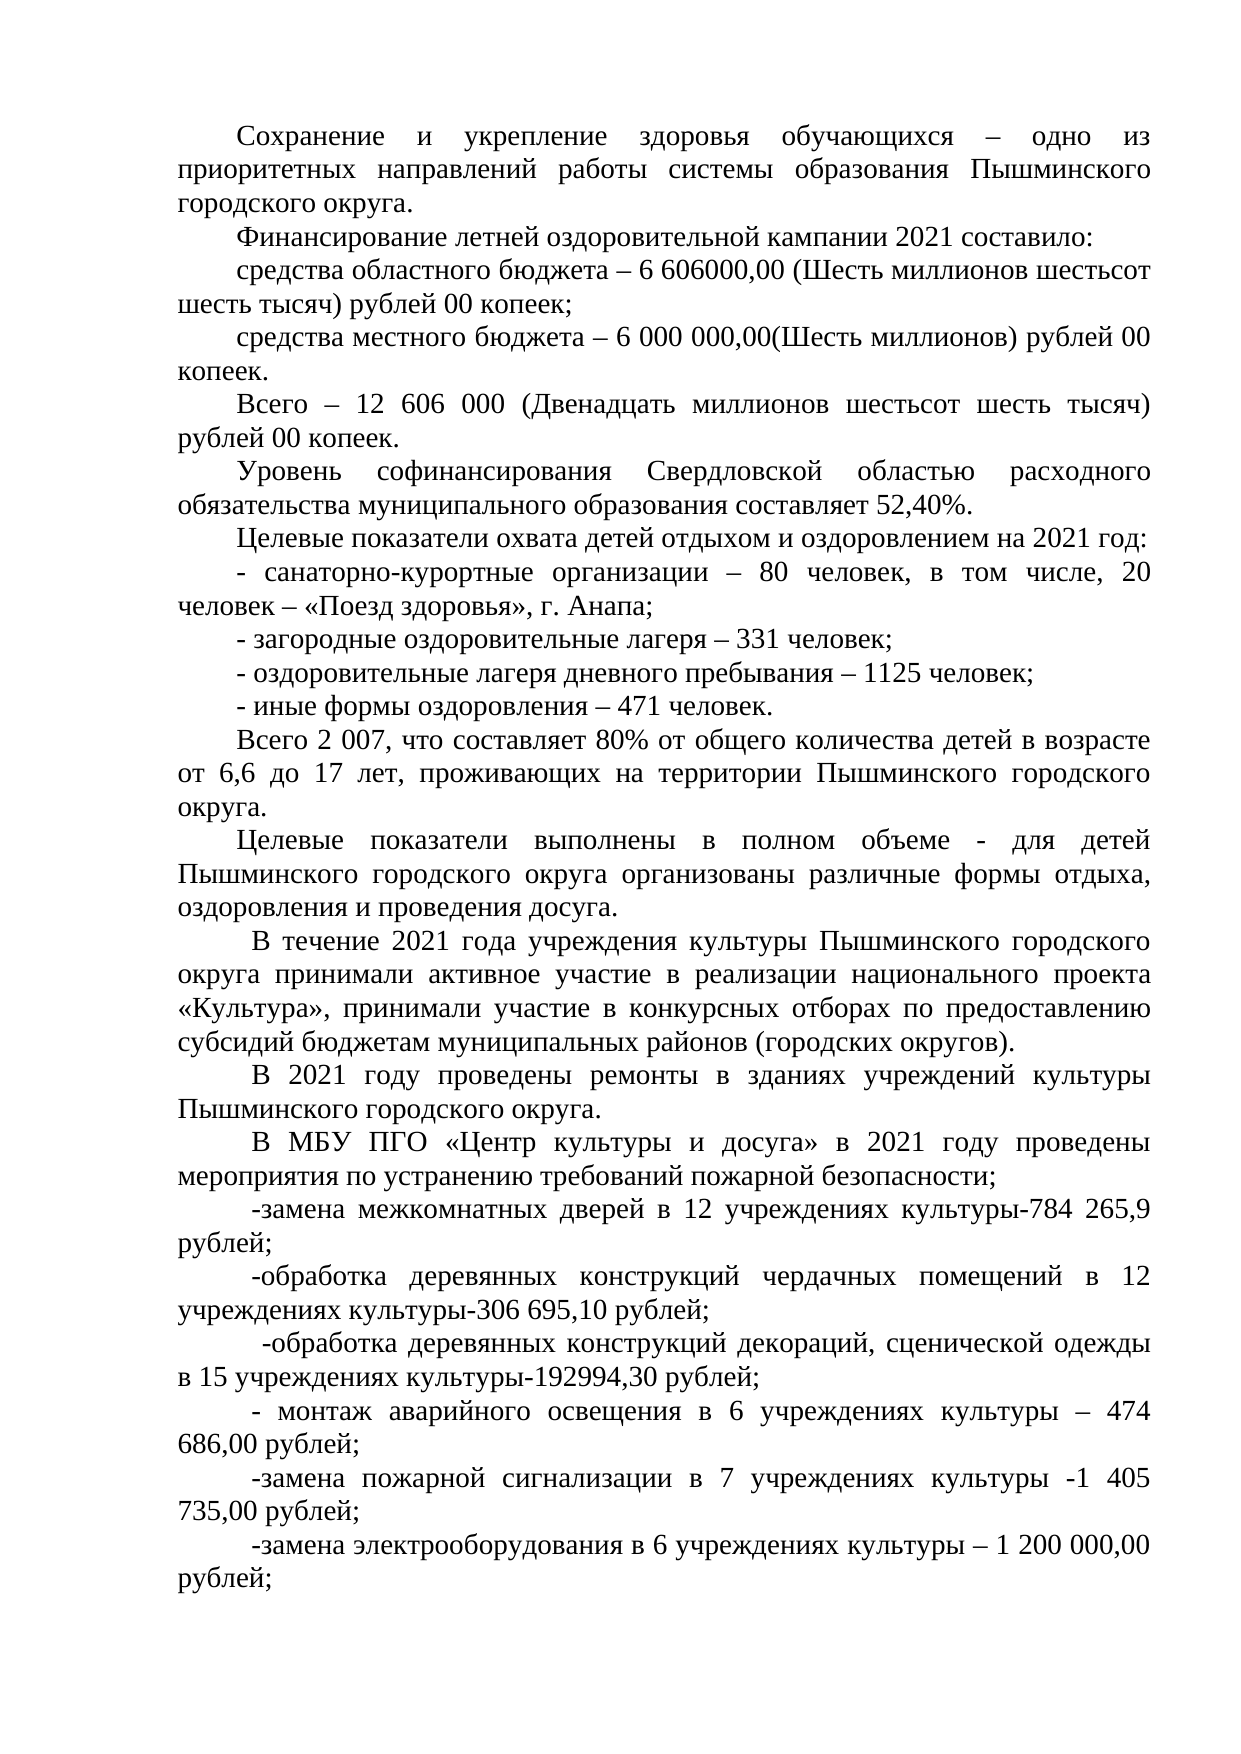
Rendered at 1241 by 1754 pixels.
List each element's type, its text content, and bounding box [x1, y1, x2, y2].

text Целевые показатели выполнены в полном объеме - для детей Пышминского городского округа организованы различные формы отдыха, оздоровления и проведения досуга. [177, 822, 1152, 923]
text средства областного бюджета – 6 606000,00 (Шесть миллионов шестьсот шесть тысяч) рублей 00 копеек; [177, 252, 1152, 319]
text В течение 2021 года учреждения культуры Пышминского городского округа принимали активное участие в реализации национального проекта «Культура», принимали участие в конкурсных отборах по предоставлению субсидий бюджетам муниципальных районов (городских округов). [177, 923, 1152, 1057]
text -обработка деревянных конструкций декораций, сценической одежды в 15 учреждениях культуры-192994,30 рублей; [177, 1326, 1152, 1393]
text средства местного бюджета – 6 000 000,00(Шесть миллионов) рублей 00 копеек. [177, 319, 1152, 386]
text -замена межкомнатных дверей в 12 учреждениях культуры-784 265,9 рублей; [177, 1191, 1152, 1258]
text В МБУ ПГО «Центр культуры и досуга» в 2021 году проведены мероприятия по устранению требований пожарной безопасности; [177, 1124, 1152, 1191]
text Сохранение и укрепление здоровья обучающихся – одно из приоритетных направлений работы системы образования Пышминского городского округа. [177, 118, 1152, 219]
text Всего 2 007, что составляет 80% от общего количества детей в возрасте от 6,6 до 17 лет, проживающих на территории Пышминского городского округа. [177, 722, 1152, 822]
text - иные формы оздоровления – 471 человек. [177, 688, 1152, 722]
text Всего – 12 606 000 (Двенадцать миллионов шестьсот шесть тысяч) рублей 00 копеек. [177, 386, 1152, 453]
text -замена электрооборудования в 6 учреждениях культуры – 1 200 000,00 рублей; [177, 1527, 1152, 1594]
text - загородные оздоровительные лагеря – 331 человек; [177, 621, 1152, 655]
text Финансирование летней оздоровительной кампании 2021 составило: [177, 219, 1152, 252]
text Целевые показатели охвата детей отдыхом и оздоровлением на 2021 год: [177, 521, 1152, 554]
text - санаторно-курортные организации – 80 человек, в том числе, 20 человек – «Поезд здоровья», г. Анапа; [177, 554, 1152, 621]
text Уровень софинансирования Свердловской областью расходного обязательства муниципального образования составляет 52,40%. [177, 453, 1152, 521]
text - монтаж аварийного освещения в 6 учреждениях культуры – 474 686,00 рублей; [177, 1393, 1152, 1460]
text -замена пожарной сигнализации в 7 учреждениях культуры -1 405 735,00 рублей; [177, 1460, 1152, 1527]
text -обработка деревянных конструкций чердачных помещений в 12 учреждениях культуры-306 695,10 рублей; [177, 1258, 1152, 1326]
text - оздоровительные лагеря дневного пребывания – 1125 человек; [177, 655, 1152, 688]
text В 2021 году проведены ремонты в зданиях учреждений культуры Пышминского городского округа. [177, 1057, 1152, 1124]
